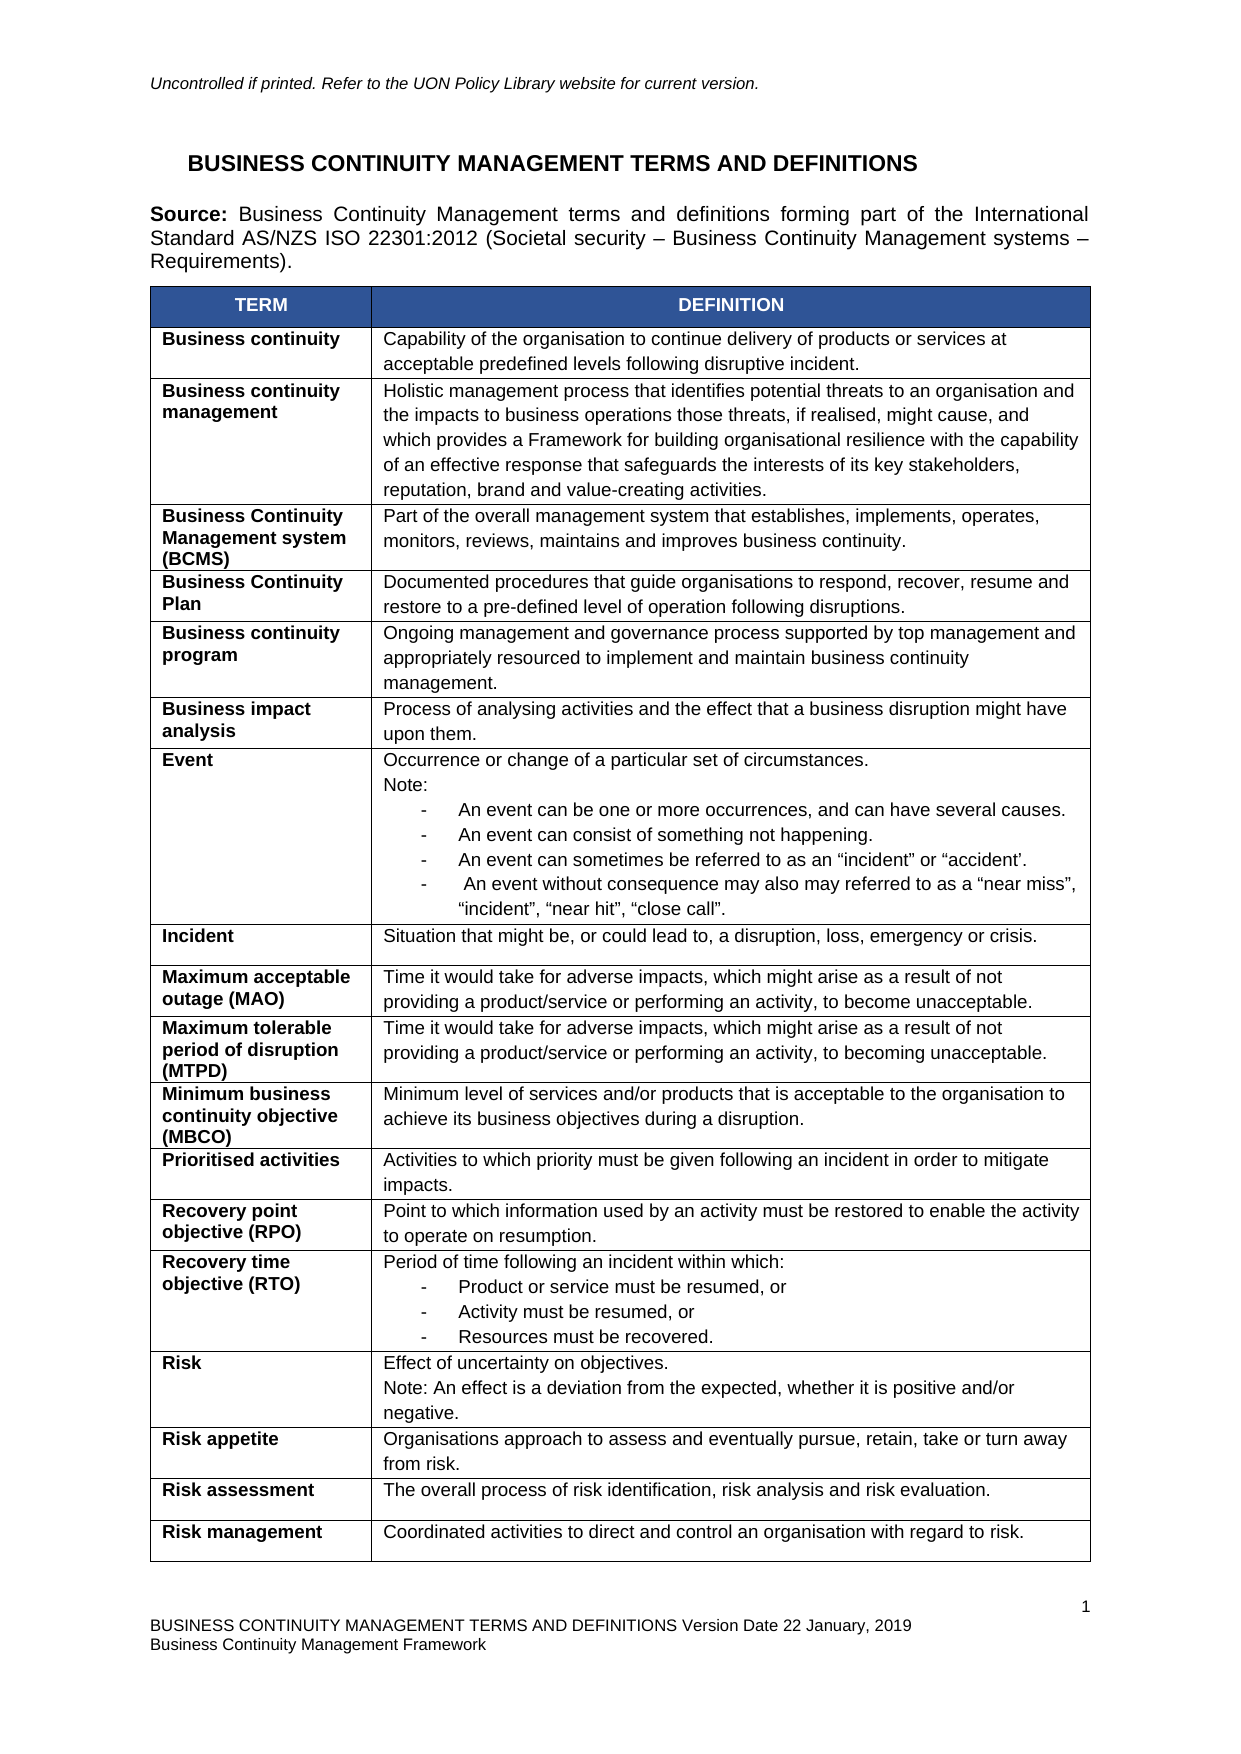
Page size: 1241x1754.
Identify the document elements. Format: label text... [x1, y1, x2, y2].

text Source: Business Continuity Management terms and definitions forming part of the International Standard AS/NZS ISO 22301:2012 (Societal security – Business Continuity Management systems – Requirements). [150, 201, 1090, 273]
table_cell Point to which information used by an activity must be restored to enable the activity to operate on resumption. [372, 1200, 1090, 1250]
table_cell Event [151, 749, 371, 923]
table_cell Coordinated activities to direct and control an organisation with regard to risk. [372, 1521, 1090, 1561]
table_cell Minimum business continuity objective (MBCO) [151, 1083, 371, 1147]
table_cell Risk [151, 1352, 371, 1427]
table_cell Business Continuity Plan [151, 571, 371, 621]
table_cell Ongoing management and governance process supported by top management and appropriately resourced to implement and maintain business continuity management. [372, 622, 1090, 697]
table_cell Organisations approach to assess and eventually pursue, retain, take or turn away from risk. [372, 1428, 1090, 1478]
table_cell Time it would take for adverse impacts, which might arise as a result of not providing a product/service or performing an activity, to becoming unacceptable. [372, 1017, 1090, 1082]
table_cell Business impact analysis [151, 698, 371, 748]
table_cell Business Continuity Management system (BCMS) [151, 505, 371, 570]
table_cell Risk management [151, 1521, 371, 1561]
table_header DEFINITION [372, 287, 1090, 327]
table_header TERM [151, 287, 371, 327]
table_cell Minimum level of services and/or products that is acceptable to the organisation to achieve its business objectives during a disruption. [372, 1083, 1090, 1147]
table_cell Business continuity [151, 328, 371, 378]
table_cell Occurrence or change of a particular set of circumstances. Note: An event can be one or more occurrences, and can have several causes. An event can consist of something not happening. An event can sometimes be referred to as an “incident” or “accident’. An event without consequence may also may referred to as a “near miss”, “incident”, “near hit”, “close call”. [372, 749, 1090, 923]
table_cell Process of analysing activities and the effect that a business disruption might have upon them. [372, 698, 1090, 748]
table_cell Risk assessment [151, 1479, 371, 1519]
table_cell Period of time following an incident within which: Product or service must be resumed, or Activity must be resumed, or Resources must be recovered. [372, 1251, 1090, 1351]
table_cell Documented procedures that guide organisations to respond, recover, resume and restore to a pre-defined level of operation following disruptions. [372, 571, 1090, 621]
table_cell Recovery point objective (RPO) [151, 1200, 371, 1250]
table_cell Time it would take for adverse impacts, which might arise as a result of not providing a product/service or performing an activity, to become unacceptable. [372, 966, 1090, 1016]
table_cell Incident [151, 925, 371, 965]
table_cell The overall process of risk identification, risk analysis and risk evaluation. [372, 1479, 1090, 1519]
subtitle BUSINESS CONTINUITY MANAGEMENT TERMS AND DEFINITIONS [187, 150, 1090, 176]
table_cell Situation that might be, or could lead to, a disruption, loss, emergency or crisis. [372, 925, 1090, 965]
table_cell Effect of uncertainty on objectives. Note: An effect is a deviation from the expected, whether it is positive and/or negative. [372, 1352, 1090, 1427]
table_cell Business continuity program [151, 622, 371, 697]
table_cell Business continuity management [151, 379, 371, 504]
table_cell Holistic management process that identifies potential threats to an organisation and the impacts to business operations those threats, if realised, might cause, and which provides a Framework for building organisational resilience with the capability of an effective response that safeguards the interests of its key stakeholders, reputation, brand and value-creating activities. [372, 379, 1090, 504]
table_cell Risk appetite [151, 1428, 371, 1478]
table_cell Prioritised activities [151, 1149, 371, 1199]
table_cell Capability of the organisation to continue delivery of products or services at acceptable predefined levels following disruptive incident. [372, 328, 1090, 378]
table_cell Part of the overall management system that establishes, implements, operates, monitors, reviews, maintains and improves business continuity. [372, 505, 1090, 570]
table_cell Activities to which priority must be given following an incident in order to mitigate impacts. [372, 1149, 1090, 1199]
table_cell Maximum acceptable outage (MAO) [151, 966, 371, 1016]
table_cell Recovery time objective (RTO) [151, 1251, 371, 1351]
table_cell Maximum tolerable period of disruption (MTPD) [151, 1017, 371, 1082]
